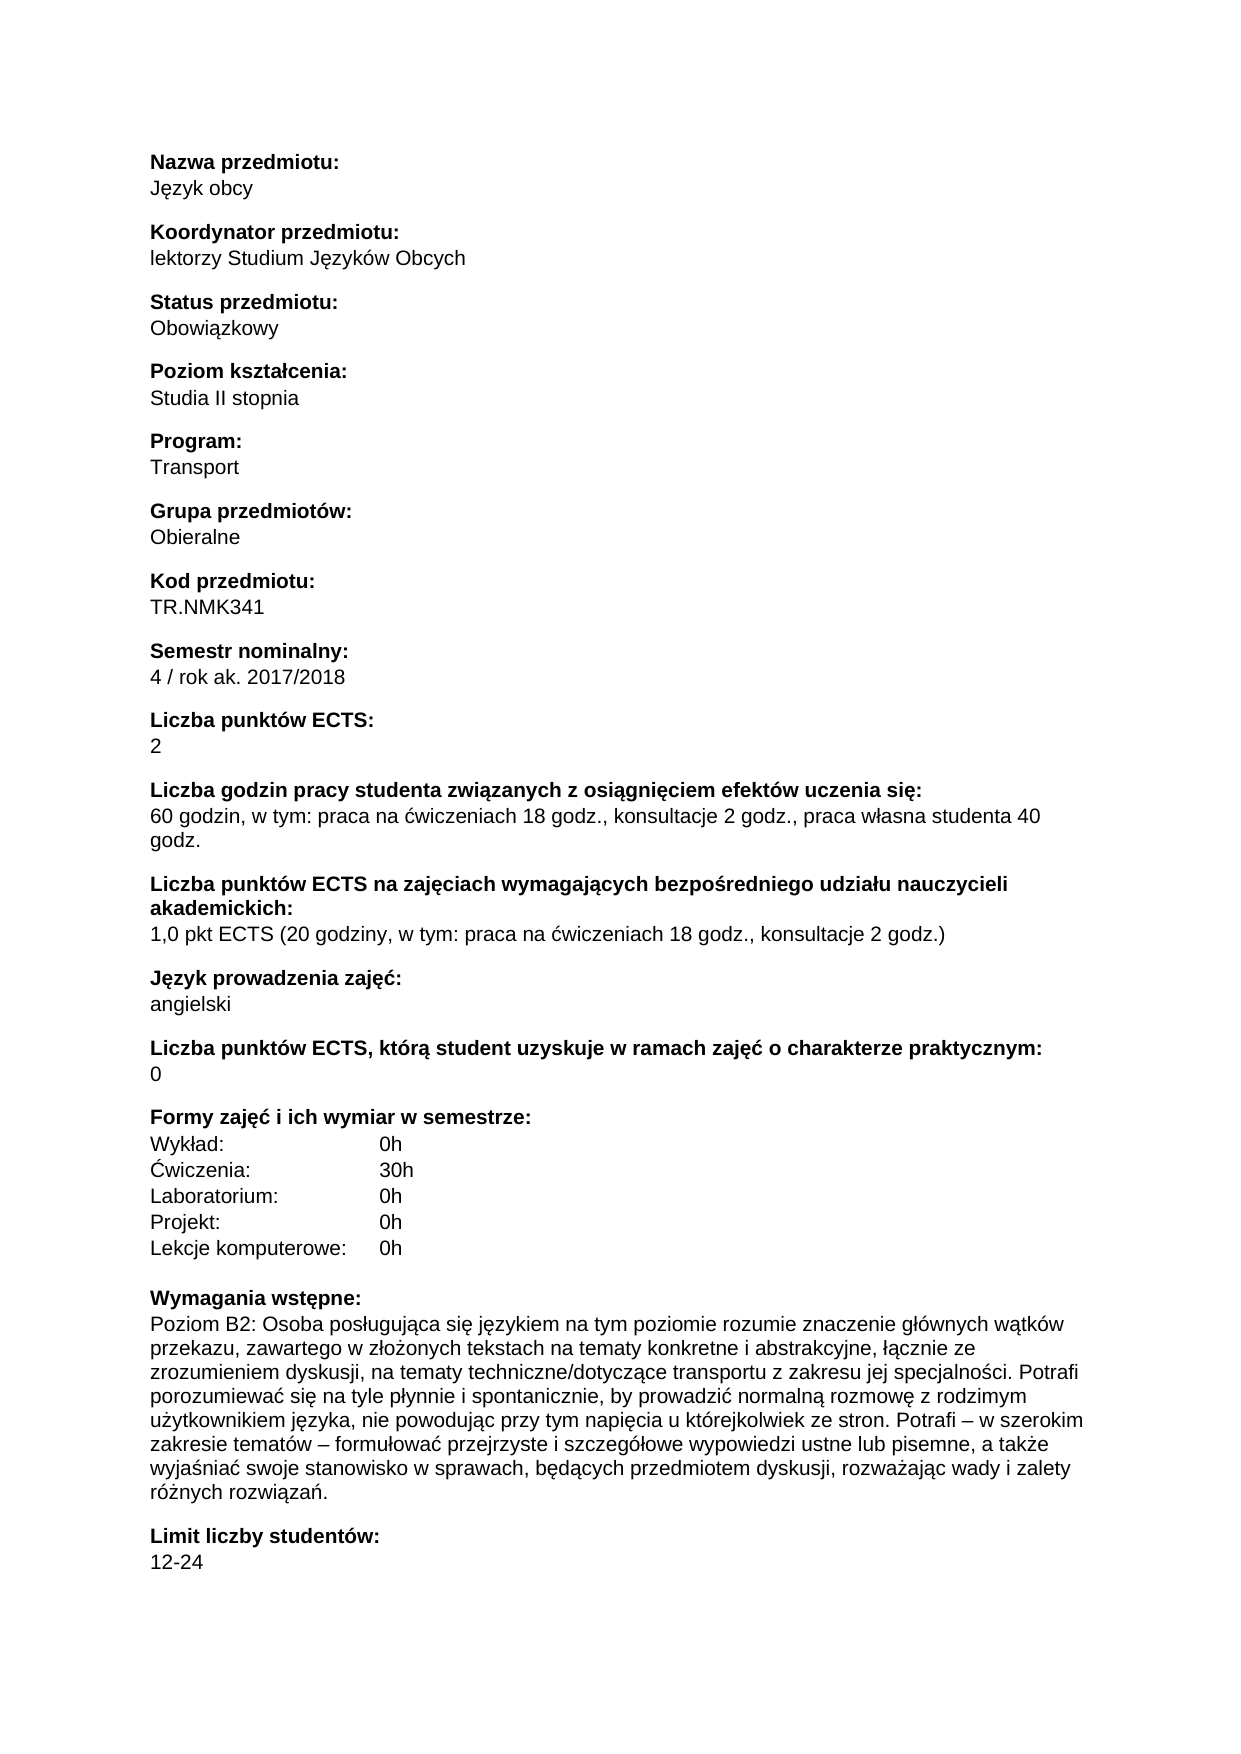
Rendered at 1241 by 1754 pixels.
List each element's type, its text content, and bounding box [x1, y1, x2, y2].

text 1,0 pkt ECTS (20 godziny, w tym: praca na ćwiczeniach 18 godz., konsultacje 2 godz.) [150, 922, 1090, 946]
text Poziom B2: Osoba posługująca się językiem na tym poziomie rozumie znaczenie głównych wątków przekazu, zawartego w złożonych tekstach na tematy konkretne i abstrakcyjne, łącznie ze zrozumieniem dyskusji, na tematy techniczne/dotyczące transportu z zakresu jej specjalności. Potrafi porozumiewać się na tyle płynnie i spontanicznie, by prowadzić normalną rozmowę z rodzimym użytkownikiem języka, nie powodując przy tym napięcia u którejkolwiek ze stron. Potrafi – w szerokim zakresie tematów – formułować przejrzyste i szczegółowe wypowiedzi ustne lub pisemne, a także wyjaśniać swoje stanowisko w sprawach, będących przedmiotem dyskusji, rozważając wady i zalety różnych rozwiązań. [150, 1312, 1090, 1504]
text Nazwa przedmiotu: [150, 150, 1090, 174]
table_cell Ćwiczenia: [140, 1158, 367, 1182]
text 0 [150, 1061, 1090, 1085]
table_cell 0h [369, 1182, 597, 1208]
text Limit liczby studentów: [150, 1523, 1090, 1547]
text 4 / rok ak. 2017/2018 [150, 664, 1090, 688]
text Transport [150, 455, 1090, 479]
text 12-24 [150, 1549, 1090, 1573]
text Liczba godzin pracy studenta związanych z osiągnięciem efektów uczenia się: [150, 778, 1090, 802]
text angielski [150, 992, 1090, 1016]
table_cell 0h [369, 1234, 597, 1260]
text Obieralne [150, 525, 1090, 549]
table_cell Laboratorium: [140, 1184, 367, 1208]
text Język prowadzenia zajęć: [150, 966, 1090, 989]
text Obowiązkowy [150, 316, 1090, 339]
table_cell Projekt: [140, 1210, 367, 1234]
text Poziom kształcenia: [150, 359, 1090, 383]
text Kod przedmiotu: [150, 569, 1090, 593]
text TR.NMK341 [150, 595, 1090, 619]
text Program: [150, 429, 1090, 453]
text lektorzy Studium Języków Obcych [150, 246, 1090, 270]
table_cell 30h [369, 1156, 597, 1182]
text Semestr nominalny: [150, 638, 1090, 662]
table_cell Lekcje komputerowe: [140, 1236, 367, 1260]
text Formy zajęć i ich wymiar w semestrze: [150, 1105, 1090, 1129]
text Liczba punktów ECTS: [150, 708, 1090, 732]
text 60 godzin, w tym: praca na ćwiczeniach 18 godz., konsultacje 2 godz., praca własna studenta 40 godz. [150, 804, 1090, 852]
table_header 0h [369, 1132, 597, 1156]
text Liczba punktów ECTS, którą student uzyskuje w ramach zajęć o charakterze praktycznym: [150, 1035, 1090, 1059]
text Grupa przedmiotów: [150, 499, 1090, 523]
table_cell 0h [369, 1208, 597, 1234]
text Język obcy [150, 176, 1090, 200]
text 2 [150, 734, 1090, 758]
text Liczba punktów ECTS na zajęciach wymagających bezpośredniego udziału nauczycieli akademickich: [150, 872, 1090, 920]
table_header Wykład: [140, 1132, 367, 1156]
text Koordynator przedmiotu: [150, 220, 1090, 244]
text Status przedmiotu: [150, 289, 1090, 313]
text Studia II stopnia [150, 385, 1090, 409]
text Wymagania wstępne: [150, 1286, 1090, 1310]
